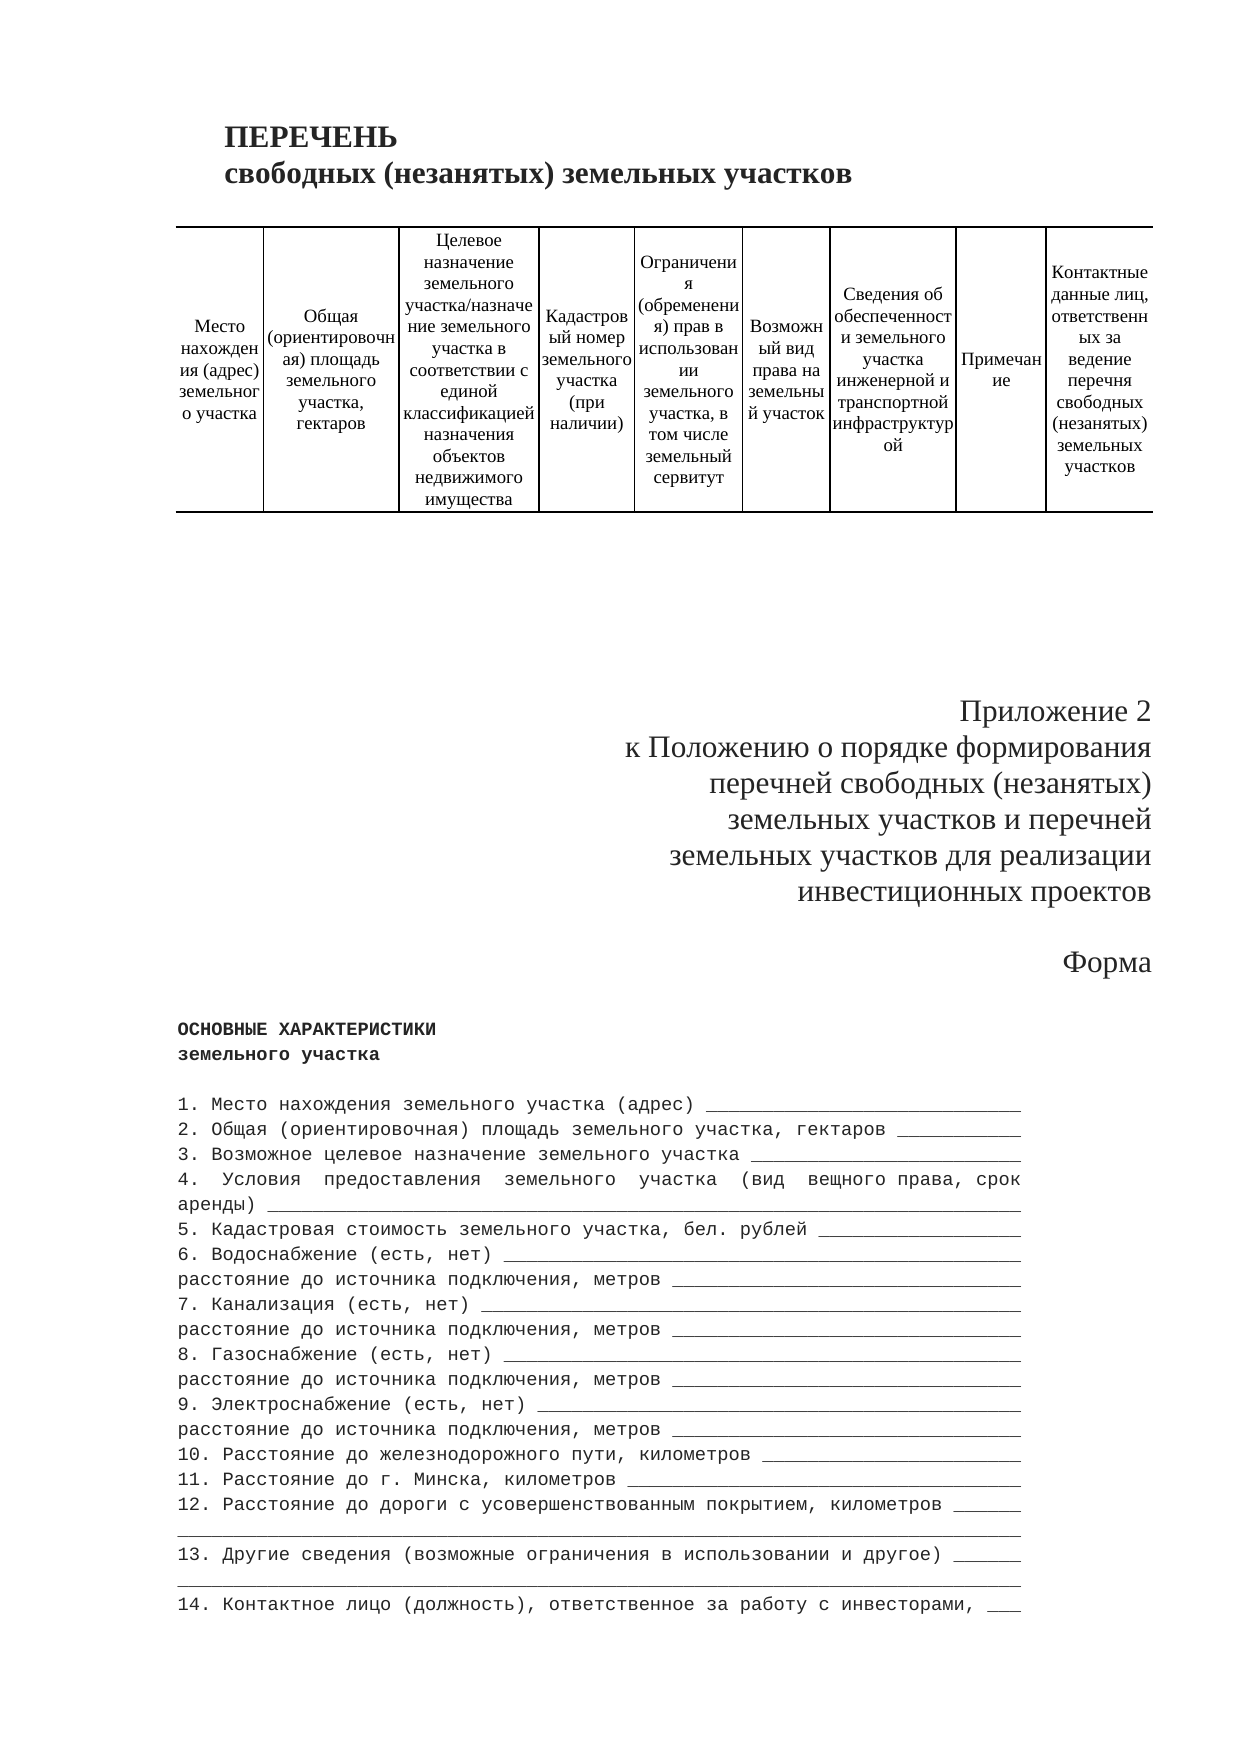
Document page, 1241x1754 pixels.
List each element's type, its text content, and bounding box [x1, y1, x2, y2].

table_header Общая (ориентировочная) площадь земельного участка, гектаров [264, 228, 398, 511]
text расстояние до источника подключения, метров _______________________________ [177, 1266, 1152, 1291]
text ОСНОВНЫЕ ХАРАКТЕРИСТИКИ [177, 1016, 1152, 1041]
text расстояние до источника подключения, метров _______________________________ [177, 1416, 1152, 1441]
table_header Кадастровый номер земельного участка (при наличии) [540, 228, 634, 511]
text ___________________________________________________________________________ [177, 1516, 1152, 1541]
text Приложение 2 [177, 692, 1152, 728]
text к Положению о порядке формирования [177, 728, 1152, 764]
text земельных участков и перечней [177, 800, 1152, 836]
text 11. Расстояние до г. Минска, километров ___________________________________ [177, 1466, 1152, 1491]
text инвестиционных проектов [177, 872, 1152, 908]
text 8. Газоснабжение (есть, нет) ______________________________________________ [177, 1341, 1152, 1366]
text расстояние до источника подключения, метров _______________________________ [177, 1366, 1152, 1391]
text земельных участков для реализации [177, 836, 1152, 872]
text 1. Место нахождения земельного участка (адрес) ____________________________ [177, 1091, 1152, 1116]
text 10. Расстояние до железнодорожного пути, километров _______________________ [177, 1441, 1152, 1466]
text 7. Канализация (есть, нет) ________________________________________________ [177, 1291, 1152, 1316]
text расстояние до источника подключения, метров _______________________________ [177, 1316, 1152, 1341]
table_header Сведения об обеспеченности земельного участка инженерной и транспортной инфраструктурой [831, 228, 955, 511]
table_header Ограничения (обременения) прав в использовании земельного участка, в том числе земельный сервитут [635, 228, 742, 511]
text 12. Расстояние до дороги с усовершенствованным покрытием, километров ______ [177, 1491, 1152, 1516]
text 6. Водоснабжение (есть, нет) ______________________________________________ [177, 1241, 1152, 1266]
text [177, 1566, 1152, 1591]
text 13. Другие сведения (возможные ограничения в использовании и другое) ______ [177, 1541, 1152, 1566]
text 14. Контактное лицо (должность), ответственное за работу с инвесторами, ___ [177, 1591, 1152, 1616]
text Форма [177, 944, 1152, 980]
table_header Место нахождения (адрес) земельного участка [176, 228, 263, 511]
text свободных (незанятых) земельных участков [177, 154, 1152, 190]
text ПЕРЕЧЕНЬ [177, 118, 1152, 154]
text 9. Электроснабжение (есть, нет) ___________________________________________ [177, 1391, 1152, 1416]
text аренды) ___________________________________________________________________ [177, 1191, 1152, 1216]
table_header Целевое назначение земельного участка/назначение земельного участка в соответствии с единой классификацией назначения объектов недвижимого имущества [400, 228, 538, 511]
text 4. Условия предоставления земельного участка (вид вещного права, срок [177, 1166, 1152, 1191]
table_header Примечание [957, 228, 1045, 511]
text 5. Кадастровая стоимость земельного участка, бел. рублей __________________ [177, 1216, 1152, 1241]
text перечней свободных (незанятых) [177, 764, 1152, 800]
text 2. Общая (ориентировочная) площадь земельного участка, гектаров ___________ [177, 1116, 1152, 1141]
text земельного участка [177, 1041, 1152, 1066]
text 3. Возможное целевое назначение земельного участка ________________________ [177, 1141, 1152, 1166]
table_header Контактные данные лиц, ответственных за ведение перечня свободных (незанятых) земельных участков [1047, 228, 1153, 511]
table_header Возможный вид права на земельный участок [743, 228, 829, 511]
